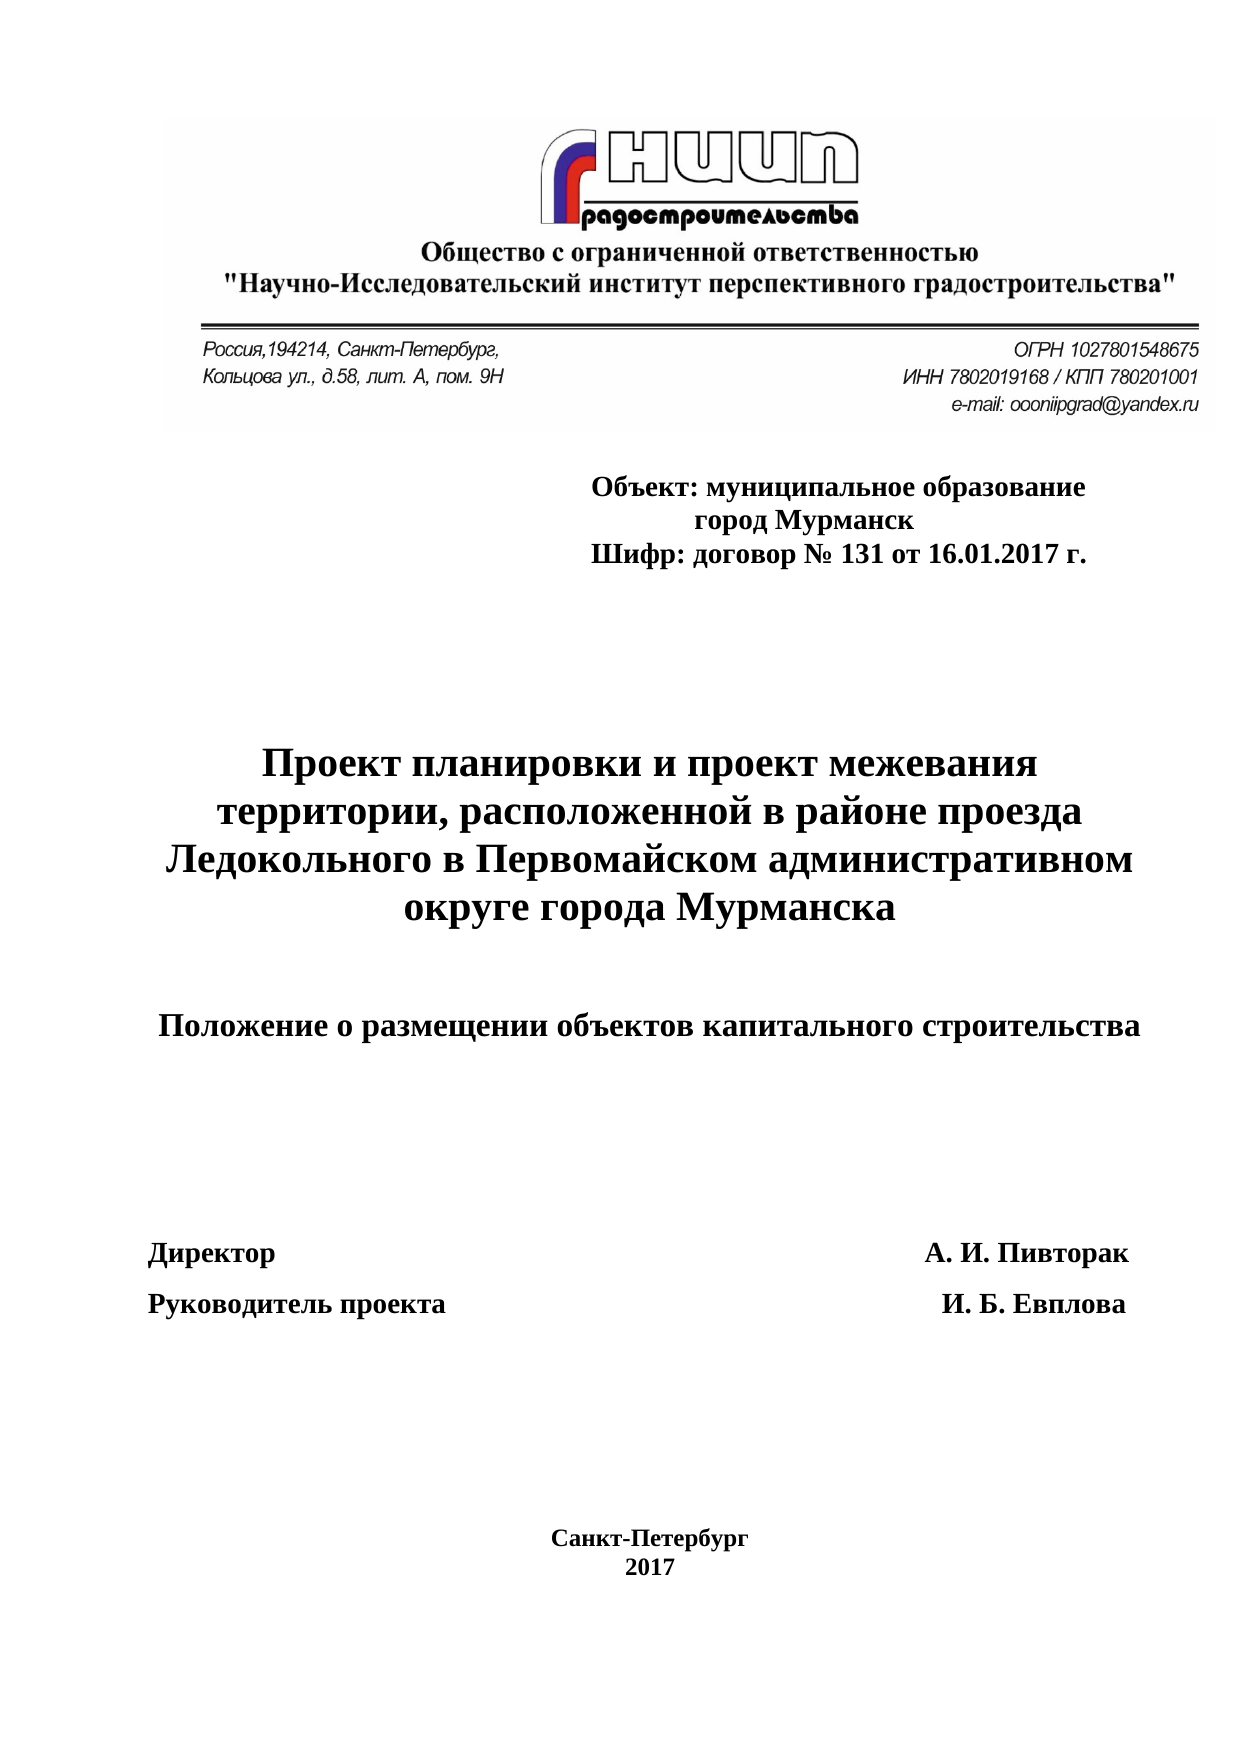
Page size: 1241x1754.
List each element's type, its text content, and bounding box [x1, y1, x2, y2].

text 2017 [148, 1552, 1152, 1581]
text Руководитель проекта И. Б. Евплова [148, 1286, 1152, 1319]
text Санкт-Петербург [148, 1523, 1152, 1552]
text Проект планировки и проект межевания территории, расположенной в районе проезда Ледокольного в Первомайском административном округе города Мурманска [148, 737, 1152, 929]
text Положение о размещении объектов капитального строительства [148, 1006, 1152, 1044]
text Шифр: договор № 131 от 16.01.2017 г. [591, 536, 1152, 569]
text Объект: муниципальное образование [591, 469, 1152, 502]
text Директор А. И. Пивторак [148, 1236, 1152, 1269]
text город Мурманск [694, 502, 1152, 536]
picture [162, 118, 1218, 431]
